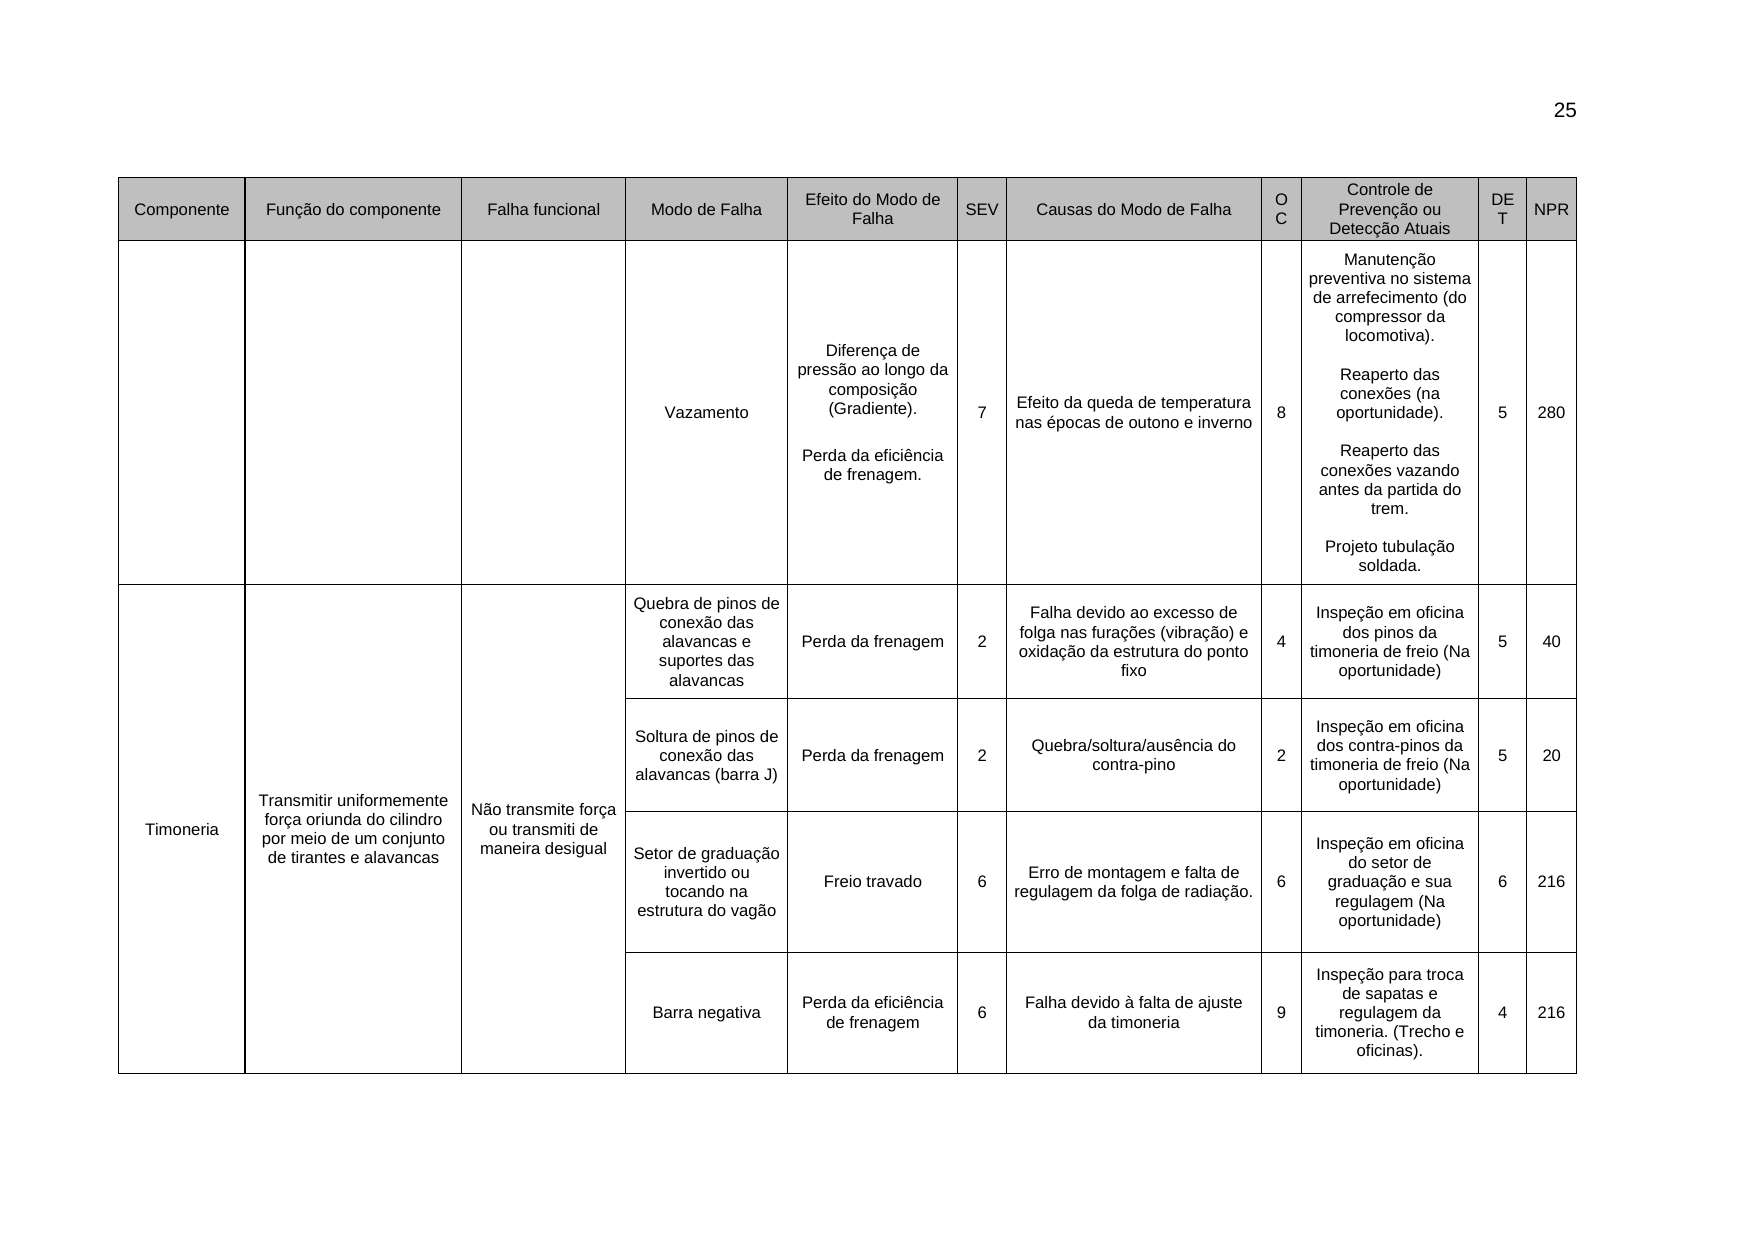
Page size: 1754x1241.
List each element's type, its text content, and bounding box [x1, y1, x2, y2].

table_cell Quebra/soltura/ausência do contra-pino [1007, 699, 1261, 811]
table_cell Setor de graduação invertido ou tocando na estrutura do vagão [626, 812, 787, 952]
table_cell Falha devido à falta de ajuste da timoneria [1007, 953, 1261, 1072]
table_cell Erro de montagem e falta de regulagem da folga de radiação. [1007, 812, 1261, 952]
table_cell 6 [1262, 812, 1301, 952]
table_cell 5 [1479, 699, 1526, 811]
table_cell Perda da frenagem [788, 585, 957, 698]
table_cell Inspeção em oficina do setor de graduação e sua regulagem (Na oportunidade) [1302, 812, 1478, 952]
table_header Efeito do Modo de Falha [788, 178, 957, 240]
table_cell 2 [1262, 699, 1301, 811]
table_cell Barra negativa [626, 953, 787, 1072]
table_cell 40 [1527, 585, 1576, 698]
table_cell Inspeção para troca de sapatas e regulagem da timoneria. (Trecho e oficinas). [1302, 953, 1478, 1072]
table_header Modo de Falha [626, 178, 787, 240]
table_header Controle de Prevenção ou Detecção Atuais [1302, 178, 1478, 240]
table_header Falha funcional [462, 178, 625, 240]
table_cell 8 [1262, 241, 1301, 584]
table_header OC [1262, 178, 1301, 240]
table_cell Diferença de pressão ao longo da composição (Gradiente). Perda da eficiência de frenagem. [788, 241, 957, 584]
table_cell 5 [1479, 241, 1526, 584]
table_cell Freio travado [788, 812, 957, 952]
table_cell 5 [1479, 585, 1526, 698]
table_cell Efeito da queda de temperatura nas épocas de outono e inverno [1007, 241, 1261, 584]
table_header DET [1479, 178, 1526, 240]
table_cell 6 [958, 812, 1006, 952]
table_cell 7 [958, 241, 1006, 584]
table_cell 6 [958, 953, 1006, 1072]
table_cell Falha devido ao excesso de folga nas furações (vibração) e oxidação da estrutura do ponto fixo [1007, 585, 1261, 698]
table_cell Perda da eficiência de frenagem [788, 953, 957, 1072]
table_cell 4 [1262, 585, 1301, 698]
table_cell 216 [1527, 812, 1576, 952]
table_cell Não transmite força ou transmiti de maneira desigual [462, 585, 625, 1072]
table_header NPR [1527, 178, 1576, 240]
table_cell Quebra de pinos de conexão das alavancas e suportes das alavancas [626, 585, 787, 698]
table_cell 9 [1262, 953, 1301, 1072]
table_cell Manutenção preventiva no sistema de arrefecimento (do compressor da locomotiva). Reaperto das conexões (na oportunidade). Reaperto das conexões vazando antes da partida do trem. Projeto tubulação soldada. [1302, 241, 1478, 584]
table_cell Soltura de pinos de conexão das alavancas (barra J) [626, 699, 787, 811]
table_cell Vazamento [626, 241, 787, 584]
table_cell Transmitir uniformemente força oriunda do cilindro por meio de um conjunto de tirantes e alavancas [246, 585, 461, 1072]
table_header Componente [119, 178, 244, 240]
table_cell Perda da frenagem [788, 699, 957, 811]
table_cell 216 [1527, 953, 1576, 1072]
table_cell 4 [1479, 953, 1526, 1072]
table_header Causas do Modo de Falha [1007, 178, 1261, 240]
table_cell 2 [958, 699, 1006, 811]
table_cell 20 [1527, 699, 1576, 811]
table_cell Inspeção em oficina dos contra-pinos da timoneria de freio (Na oportunidade) [1302, 699, 1478, 811]
table_cell Inspeção em oficina dos pinos da timoneria de freio (Na oportunidade) [1302, 585, 1478, 698]
table_cell Timoneria [119, 585, 244, 1072]
table_cell 2 [958, 585, 1006, 698]
table_cell 6 [1479, 812, 1526, 952]
table_cell 280 [1527, 241, 1576, 584]
table_header SEV [958, 178, 1006, 240]
table_header Função do componente [246, 178, 461, 240]
